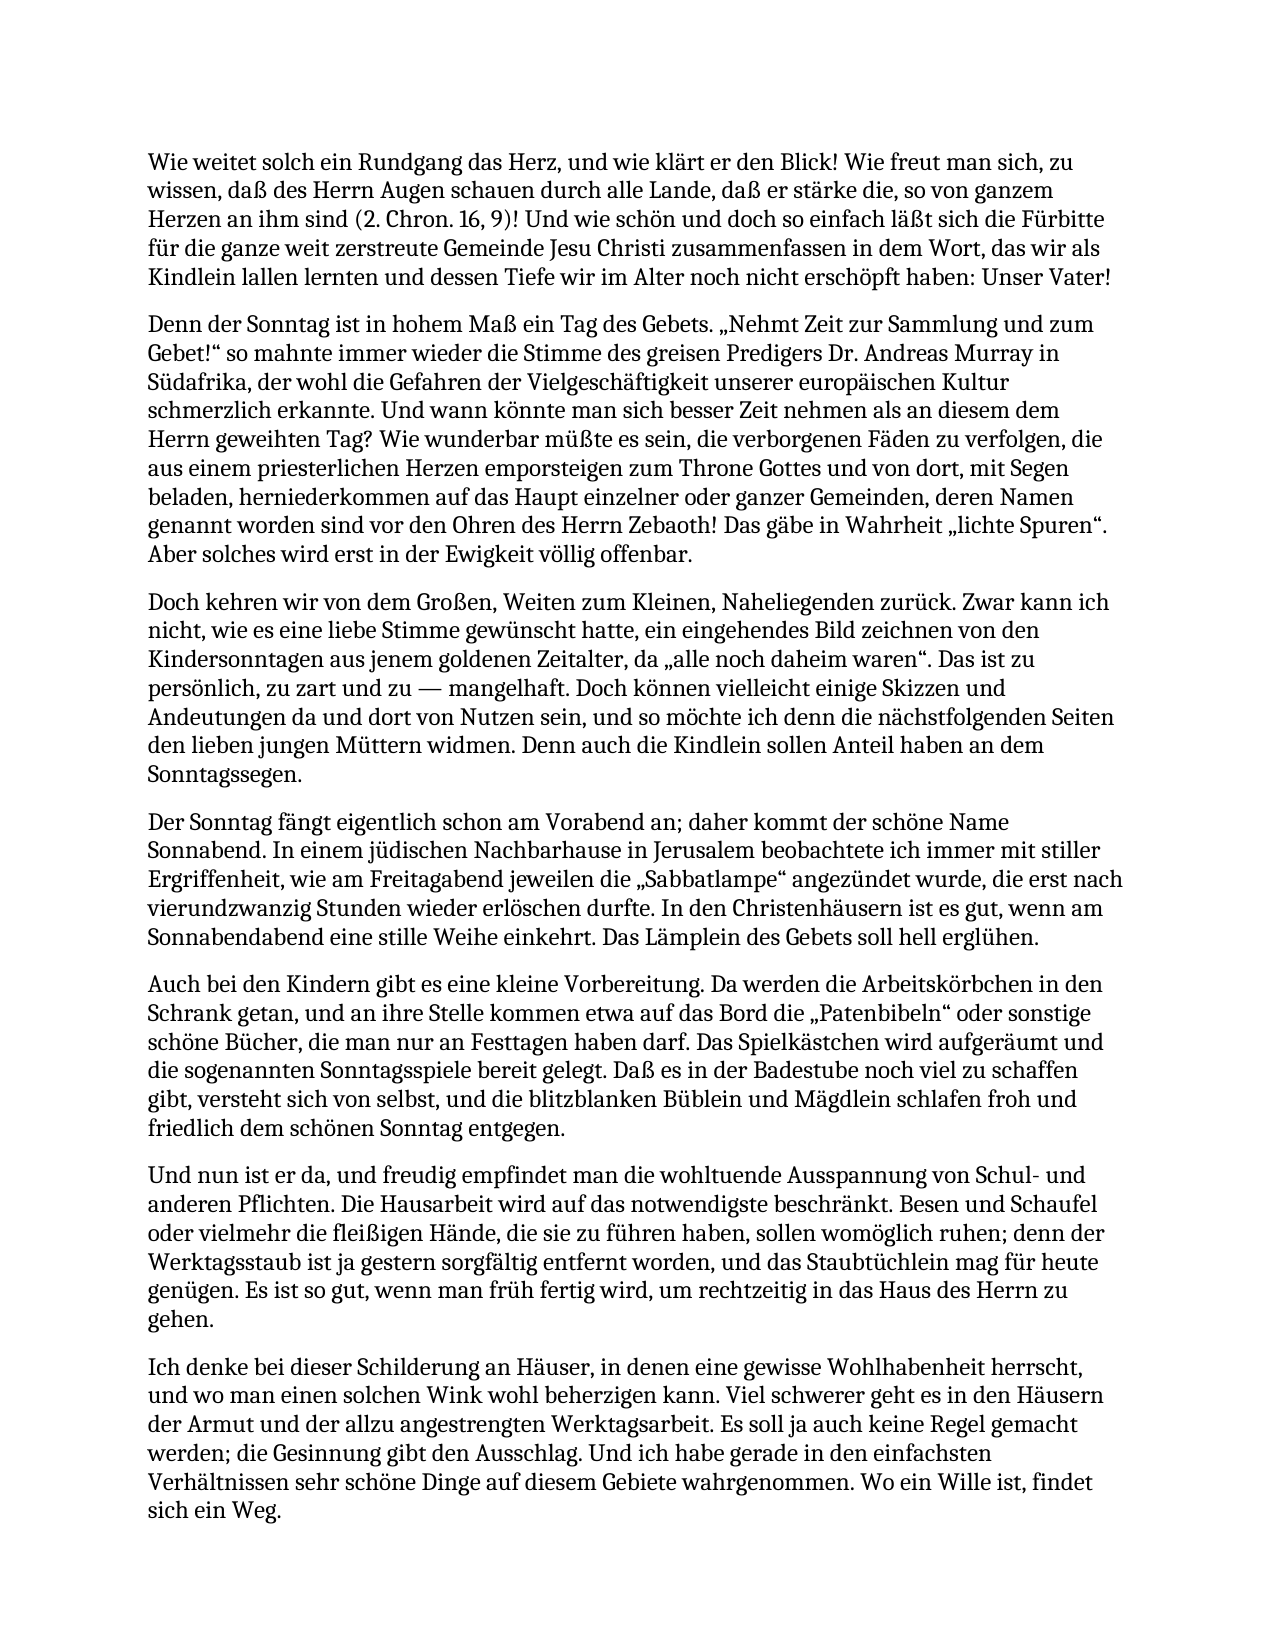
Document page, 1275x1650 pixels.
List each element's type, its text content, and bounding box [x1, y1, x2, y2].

text Doch kehren wir von dem Großen, Weiten zum Kleinen, Naheliegenden zurück. Zwar kann ich nicht, wie es eine liebe Stimme gewünscht hatte, ein eingehendes Bild zeichnen von den Kindersonntagen aus jenem goldenen Zeitalter, da „alle noch daheim waren“. Das ist zu persönlich, zu zart und zu — mangelhaft. Doch können vielleicht einige Skizzen und Andeutungen da und dort von Nutzen sein, und so möchte ich denn die nächstfolgenden Seiten den lieben jungen Müttern widmen. Denn auch die Kindlein sollen Anteil haben an dem Sonntagssegen. [148, 588, 1127, 789]
text Und nun ist er da, und freudig empfindet man die wohltuende Ausspannung von Schul- und anderen Pflichten. Die Hausarbeit wird auf das notwendigste beschränkt. Besen und Schaufel oder vielmehr die fleißigen Hände, die sie zu führen haben, sollen womöglich ruhen; denn der Werktagsstaub ist ja gestern sorgfältig entfernt worden, und das Staubtüchlein mag für heute genügen. Es ist so gut, wenn man früh fertig wird, um rechtzeitig in das Haus des Herrn zu gehen. [148, 1161, 1127, 1334]
text Wie weitet solch ein Rundgang das Herz, und wie klärt er den Blick! Wie freut man sich, zu wissen, daß des Herrn Augen schauen durch alle Lande, daß er stärke die, so von ganzem Herzen an ihm sind (2. Chron. 16, 9)! Und wie schön und doch so einfach läßt sich die Fürbitte für die ganze weit zerstreute Gemeinde Jesu Christi zusammenfassen in dem Wort, das wir als Kindlein lallen lernten und dessen Tiefe wir im Alter noch nicht erschöpft haben: Unser Vater! [148, 148, 1127, 291]
text Der Sonntag fängt eigentlich schon am Vorabend an; daher kommt der schöne Name Sonnabend. In einem jüdischen Nachbarhause in Jerusalem beobachtete ich immer mit stiller Ergriffenheit, wie am Freitagabend jeweilen die „Sabbatlampe“ angezündet wurde, die erst nach vierundzwanzig Stunden wieder erlöschen durfte. In den Christenhäusern ist es gut, wenn am Sonnabendabend eine stille Weihe einkehrt. Das Lämplein des Gebets soll hell erglühen. [148, 808, 1127, 951]
text Denn der Sonntag ist in hohem Maß ein Tag des Gebets. „Nehmt Zeit zur Sammlung und zum Gebet!“ so mahnte immer wieder die Stimme des greisen Predigers Dr. Andreas Murray in Südafrika, der wohl die Gefahren der Vielgeschäftigkeit unserer europäischen Kultur schmerzlich erkannte. Und wann könnte man sich besser Zeit nehmen als an diesem dem Herrn geweihten Tag? Wie wunderbar müßte es sein, die verborgenen Fäden zu verfolgen, die aus einem priesterlichen Herzen emporsteigen zum Throne Gottes und von dort, mit Segen beladen, herniederkommen auf das Haupt einzelner oder ganzer Gemeinden, deren Namen genannt worden sind vor den Ohren des Herrn Zebaoth! Das gäbe in Wahrheit „lichte Spuren“. Aber solches wird erst in der Ewigkeit völlig offenbar. [148, 310, 1127, 569]
text Ich denke bei dieser Schilderung an Häuser, in denen eine gewisse Wohlhabenheit herrscht, und wo man einen solchen Wink wohl beherzigen kann. Viel schwerer geht es in den Häusern der Armut und der allzu angestrengten Werktagsarbeit. Es soll ja auch keine Regel gemacht werden; die Gesinnung gibt den Ausschlag. Und ich habe gerade in den einfachsten Verhältnissen sehr schöne Dinge auf diesem Gebiete wahrgenommen. Wo ein Wille ist, findet sich ein Weg. [148, 1353, 1127, 1525]
text Auch bei den Kindern gibt es eine kleine Vorbereitung. Da werden die Arbeitskörbchen in den Schrank getan, und an ihre Stelle kommen etwa auf das Bord die „Patenbibeln“ oder sonstige schöne Bücher, die man nur an Festtagen haben darf. Das Spielkästchen wird aufgeräumt und die sogenannten Sonntagsspiele bereit gelegt. Daß es in der Badestube noch viel zu schaffen gibt, versteht sich von selbst, und die blitzblanken Büblein und Mägdlein schlafen froh und friedlich dem schönen Sonntag entgegen. [148, 970, 1127, 1143]
